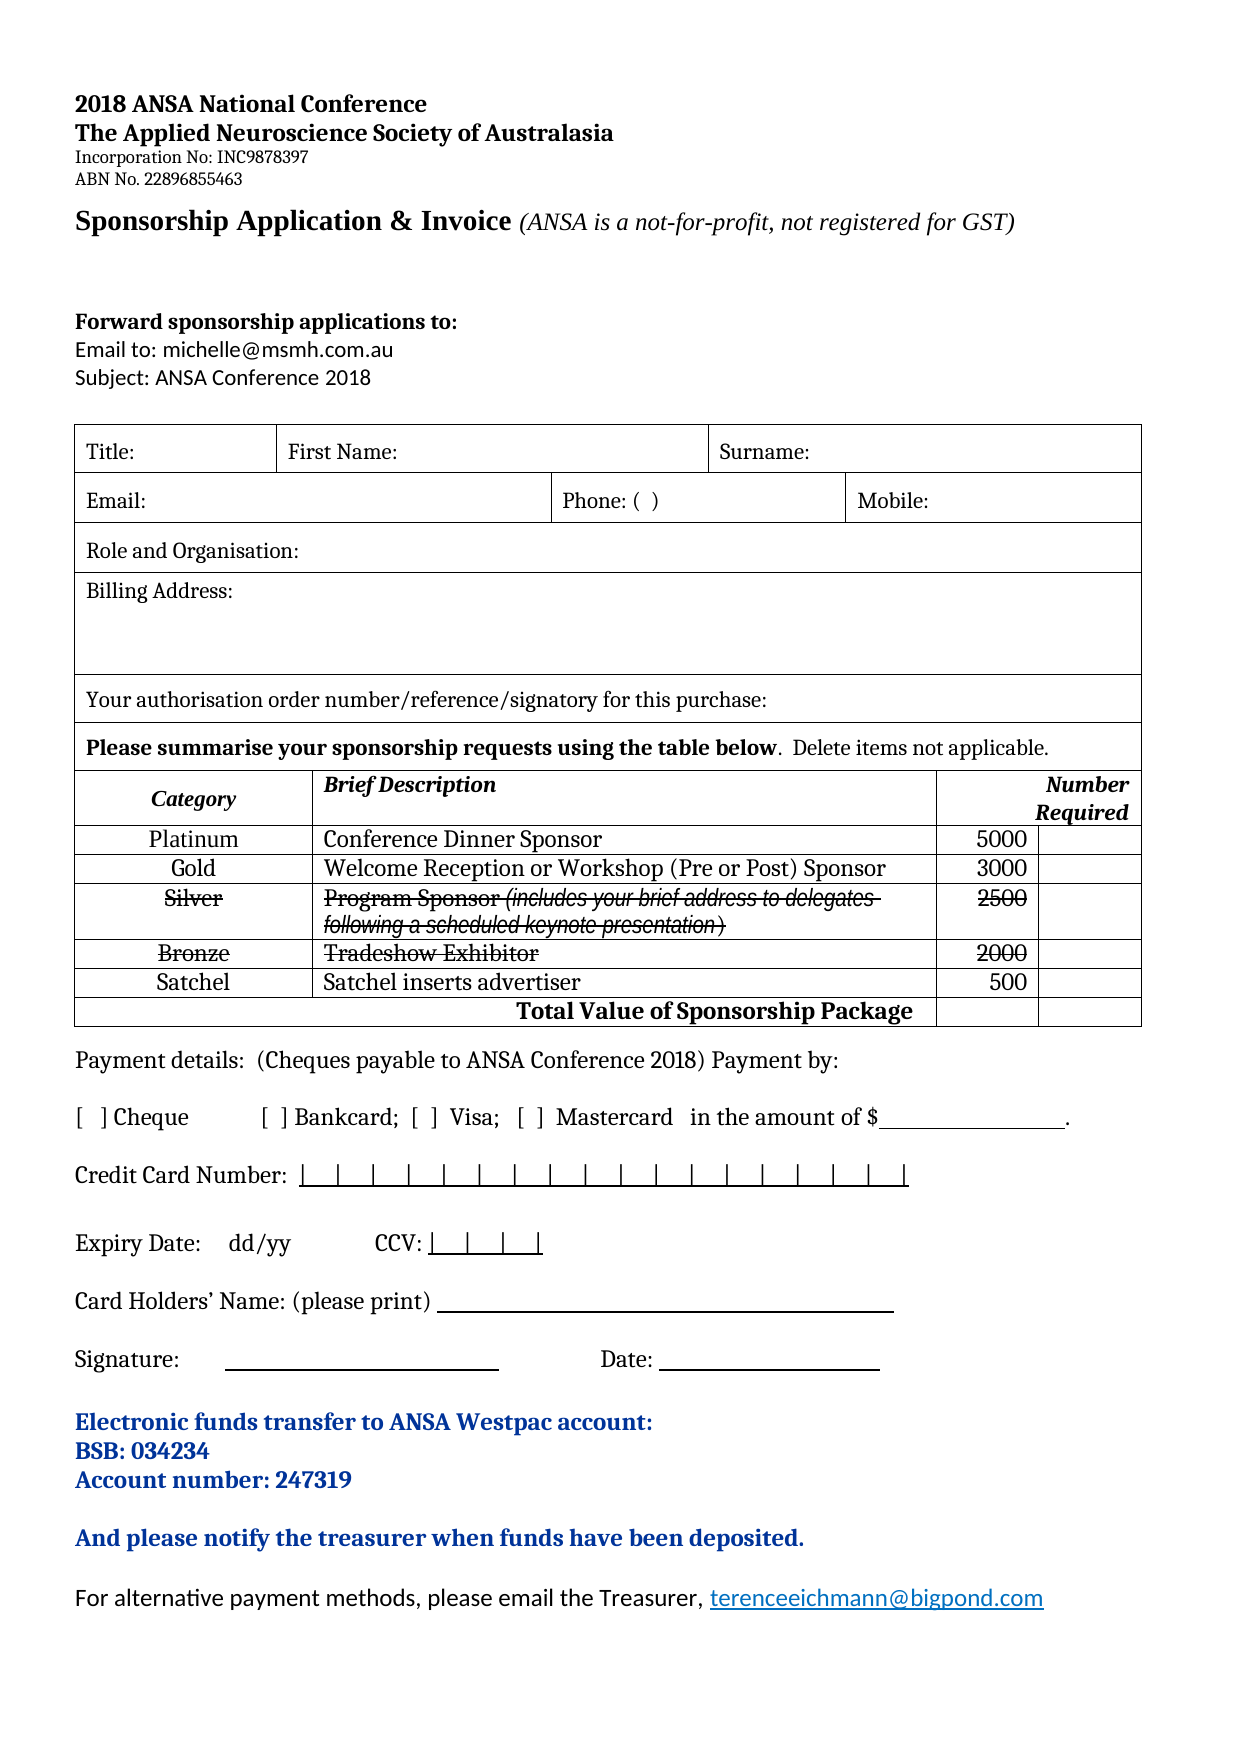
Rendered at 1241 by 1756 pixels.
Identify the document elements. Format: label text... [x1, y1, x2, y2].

table_cell Welcome Reception or Workshop (Pre or Post) Sponsor [313, 855, 936, 883]
table_cell Silver [75, 884, 312, 938]
subtitle Electronic funds transfer to ANSA Westpac account: BSB: 034234 [75, 1408, 667, 1466]
text Incorporation No: INC9878397 ABN No. 22896855463 [75, 147, 327, 190]
text Sponsorship Application & Invoice (ANSA is a not-for-profit, not registered for GST) [75, 203, 1155, 236]
table_cell Satchel [75, 969, 312, 997]
table_cell Billing Address: [75, 573, 1141, 674]
text Payment details: (Cheques payable to ANSA Conference 2018) Payment by: [75, 1046, 1102, 1074]
table_cell Gold [75, 855, 312, 883]
table_cell Mobile: [846, 473, 1141, 522]
table_cell Bronze [75, 940, 312, 968]
text Signature: Date: [75, 1345, 1155, 1374]
table_cell Program Sponsor (includes your brief address to delegates following a scheduled keynote presentation) [313, 884, 936, 938]
table_cell Your authorisation order number/reference/signatory for this purchase: [75, 675, 1141, 722]
table_header First Name: [277, 425, 708, 472]
table_cell [1039, 940, 1141, 968]
text The Applied Neuroscience Society of Australasia [75, 118, 1155, 147]
table_cell Category [75, 771, 312, 825]
table_cell Email: [75, 473, 551, 522]
table_header Surname: [709, 425, 1141, 472]
table_cell 3000 [937, 855, 1038, 883]
table_cell Number Required [937, 771, 1141, 825]
text For alternative payment methods, please email the Treasurer, terenceeichmann@bigpond.com [75, 1582, 1155, 1613]
text Account number: 247319 [75, 1466, 1155, 1495]
table_cell 500 [937, 969, 1038, 997]
table_cell [1039, 884, 1141, 938]
table_cell [1039, 855, 1141, 883]
table_cell Conference Dinner Sponsor [313, 826, 936, 854]
table_header Title: [75, 425, 276, 472]
subtitle 2018 ANSA National Conference [75, 89, 1155, 118]
text Card Holders’ Name: (please print) [75, 1286, 1155, 1316]
text Forward sponsorship applications to: Email to: michelle@msmh.com.au Subject: ANSA Conference 2018 [75, 309, 470, 392]
table_cell Total Value of Sponsorship Package [75, 998, 936, 1026]
table_cell [1039, 998, 1141, 1026]
table_cell Role and Organisation: [75, 523, 1141, 572]
text And please notify the treasurer when funds have been deposited. [75, 1523, 1155, 1552]
table_cell [1039, 826, 1141, 854]
table_cell [1039, 969, 1141, 997]
table_cell Please summarise your sponsorship requests using the table below. Delete items not applicable. [75, 723, 1141, 770]
table_cell Platinum [75, 826, 312, 854]
table_cell Satchel inserts advertiser [313, 969, 936, 997]
table_cell 5000 [937, 826, 1038, 854]
table_cell Tradeshow Exhibitor [313, 940, 936, 968]
text [ ] Cheque [ ] Bankcard; [ ] Visa; [ ] Mastercard in the amount of $ . Credit Card Number: | | | | | | | | | | | | | | | | | | [75, 1103, 1102, 1189]
table_cell 2500 [937, 884, 1038, 938]
table_cell [937, 998, 1038, 1026]
table_cell Phone: ( ) [552, 473, 845, 522]
table_cell Brief Description [313, 771, 936, 825]
table_cell 2000 [937, 940, 1038, 968]
text Expiry Date: dd/yy CCV: | | | | [75, 1229, 1102, 1257]
